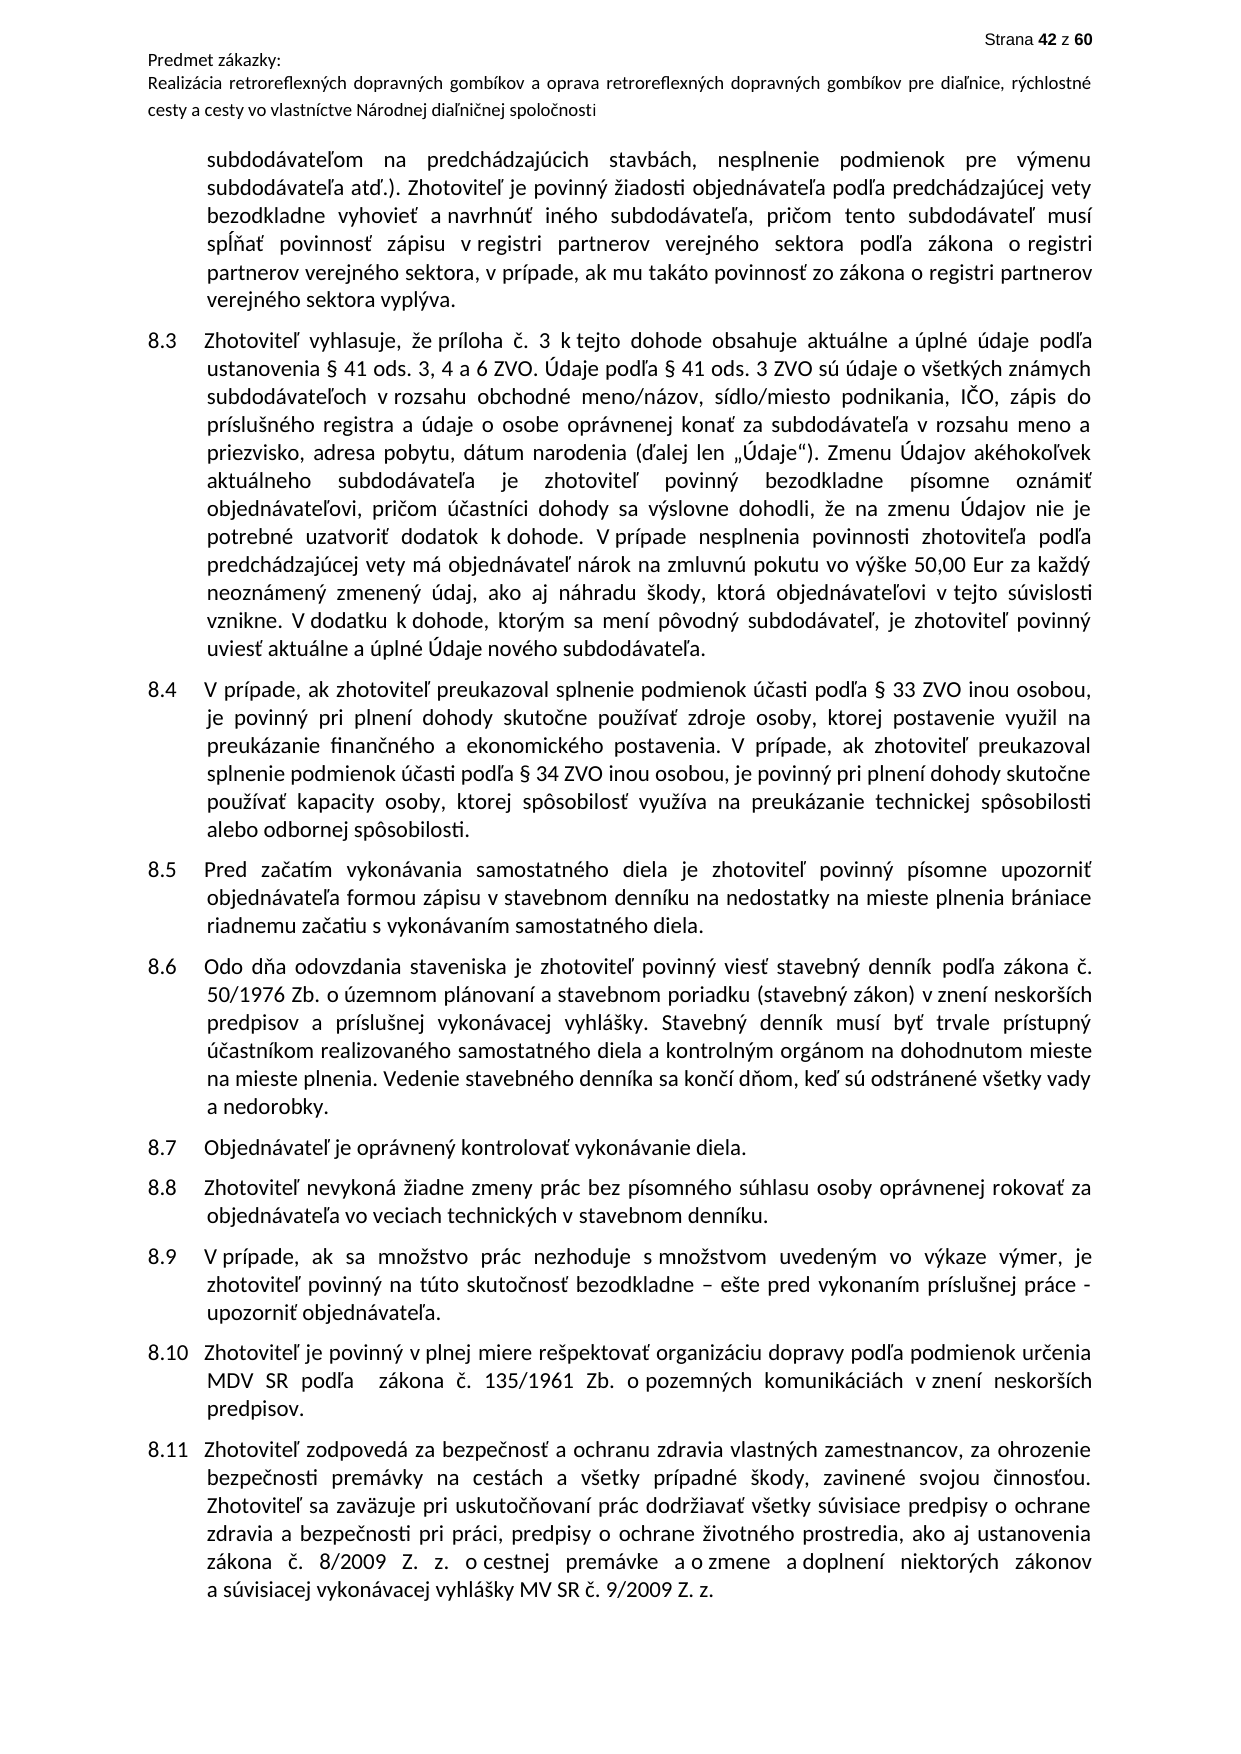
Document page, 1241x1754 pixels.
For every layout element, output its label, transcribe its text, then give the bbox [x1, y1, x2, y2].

list Zhotoviteľ vyhlasuje, že príloha č. 3 k tejto dohode obsahuje aktuálne a úplné údaje podľa ustanovenia § 41 ods. 3, 4 a 6 ZVO. Údaje podľa § 41 ods. 3 ZVO sú údaje o všetkých známych subdodávateľoch v rozsahu obchodné meno/názov, sídlo/miesto podnikania, IČO, zápis do príslušného registra a údaje o osobe oprávnenej konať za subdodávateľa v rozsahu meno a priezvisko, adresa pobytu, dátum narodenia (ďalej len „Údaje“). Zmenu Údajov akéhokoľvek aktuálneho subdodávateľa je zhotoviteľ povinný bezodkladne písomne oznámiť objednávateľovi, pričom účastníci dohody sa výslovne dohodli, že na zmenu Údajov nie je potrebné uzatvoriť dodatok k dohode. V prípade nesplnenia povinnosti zhotoviteľa podľa predchádzajúcej vety má objednávateľ nárok na zmluvnú pokutu vo výške 50,00 Eur za každý neoznámený zmenený údaj, ako aj náhradu škody, ktorá objednávateľovi v tejto súvislosti vznikne. V dodatku k dohode, ktorým sa mení pôvodný subdodávateľ, je zhotoviteľ povinný uviesť aktuálne a úplné Údaje nového subdodávateľa. [148, 326, 1093, 662]
list Objednávateľ je oprávnený kontrolovať vykonávanie diela. [148, 1133, 1093, 1161]
list Zhotoviteľ nevykoná žiadne zmeny prác bez písomného súhlasu osoby oprávnenej rokovať za objednávateľa vo veciach technických v stavebnom denníku. [148, 1173, 1093, 1229]
list Pred začatím vykonávania samostatného diela je zhotoviteľ povinný písomne upozorniť objednávateľa formou zápisu v stavebnom denníku na nedostatky na mieste plnenia brániace riadnemu začatiu s vykonávaním samostatného diela. [148, 856, 1093, 939]
list Odo dňa odovzdania staveniska je zhotoviteľ povinný viesť stavebný denník podľa zákona č. 50/1976 Zb. o územnom plánovaní a stavebnom poriadku (stavebný zákon) v znení neskorších predpisov a príslušnej vykonávacej vyhlášky. Stavebný denník musí byť trvale prístupný účastníkom realizovaného samostatného diela a kontrolným orgánom na dohodnutom mieste na mieste plnenia. Vedenie stavebného denníka sa končí dňom, keď sú odstránené všetky vady a nedorobky. [148, 952, 1093, 1120]
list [148, 146, 1093, 314]
list V prípade, ak sa množstvo prác nezhoduje s množstvom uvedeným vo výkaze výmer, je zhotoviteľ povinný na túto skutočnosť bezodkladne – ešte pred vykonaním príslušnej práce - upozorniť objednávateľa. [148, 1242, 1093, 1326]
list Zhotoviteľ je povinný v plnej miere rešpektovať organizáciu dopravy podľa podmienok určenia MDV SR podľa zákona č. 135/1961 Zb. o pozemných komunikáciách v znení neskorších predpisov. [148, 1338, 1093, 1422]
list Zhotoviteľ zodpovedá za bezpečnosť a ochranu zdravia vlastných zamestnancov, za ohrozenie bezpečnosti premávky na cestách a všetky prípadné škody, zavinené svojou činnosťou. Zhotoviteľ sa zaväzuje pri uskutočňovaní prác dodržiavať všetky súvisiace predpisy o ochrane zdravia a bezpečnosti pri práci, predpisy o ochrane životného prostredia, ako aj ustanovenia zákona č. 8/2009 Z. z. o cestnej premávke a o zmene a doplnení niektorých zákonov a súvisiacej vykonávacej vyhlášky MV SR č. 9/2009 Z. z. [148, 1435, 1093, 1603]
list V prípade, ak zhotoviteľ preukazoval splnenie podmienok účasti podľa § 33 ZVO inou osobou, je povinný pri plnení dohody skutočne používať zdroje osoby, ktorej postavenie využil na preukázanie finančného a ekonomického postavenia. V prípade, ak zhotoviteľ preukazoval splnenie podmienok účasti podľa § 34 ZVO inou osobou, je povinný pri plnení dohody skutočne používať kapacity osoby, ktorej spôsobilosť využíva na preukázanie technickej spôsobilosti alebo odbornej spôsobilosti. [148, 675, 1093, 843]
